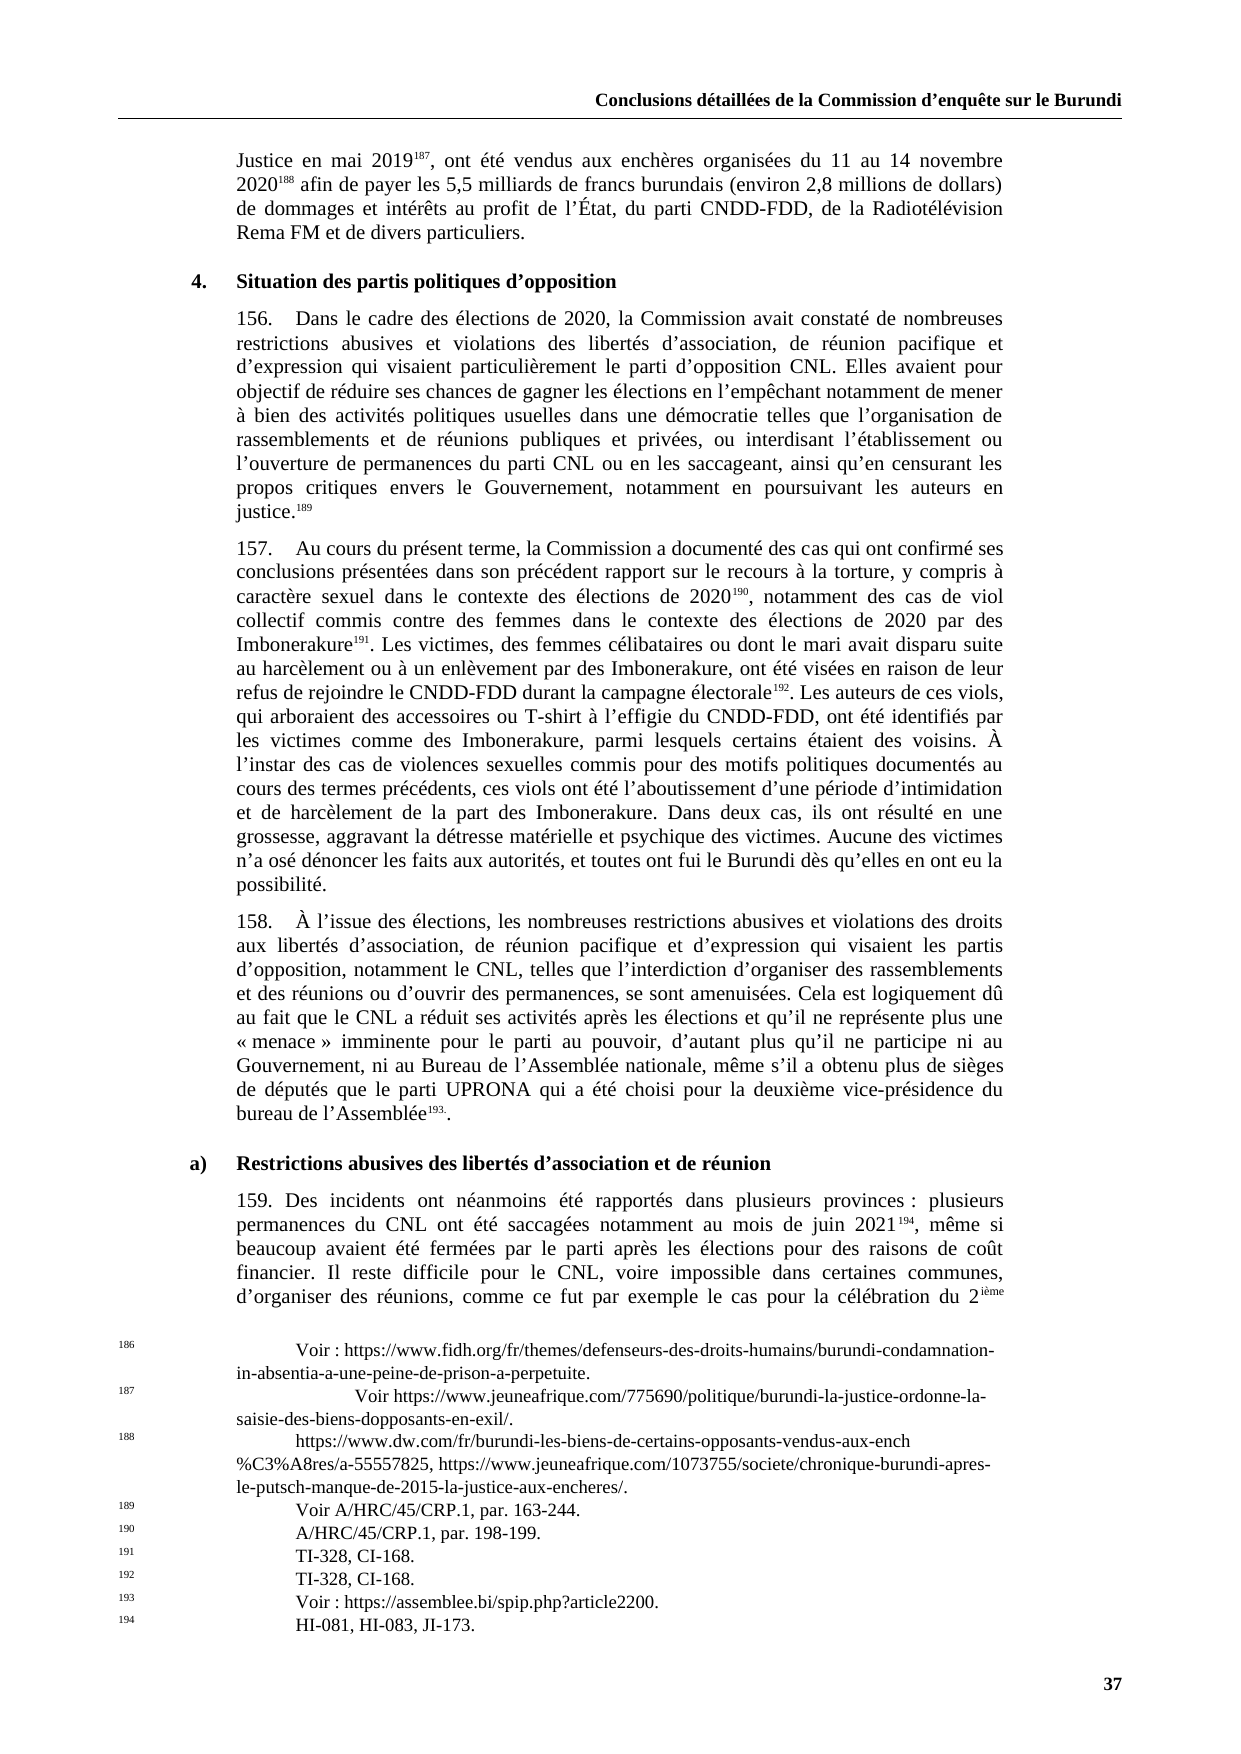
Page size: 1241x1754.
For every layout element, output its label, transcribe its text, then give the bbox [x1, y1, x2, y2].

text 156. Dans le cadre des élections de 2020, la Commission avait constaté de nombreuses restrictions abusives et violations des libertés d’association, de réunion pacifique et d’expression qui visaient particulièrement le parti d’opposition CNL. Elles avaient pour objectif de réduire ses chances de gagner les élections en l’empêchant notamment de mener à bien des activités politiques usuelles dans une démocratie telles que l’organisation de rassemblements et de réunions publiques et privées, ou interdisant l’établissement ou l’ouverture de permanences du parti CNL ou en les saccageant, ainsi qu’en censurant les propos critiques envers le Gouvernement, notamment en poursuivant les auteurs en justice. [236, 306, 1004, 523]
text a) Restrictions abusives des libertés d’association et de réunion [118, 1150, 1004, 1175]
text 158. À l’issue des élections, les nombreuses restrictions abusives et violations des droits aux libertés d’association, de réunion pacifique et d’expression qui visaient les partis d’opposition, notamment le CNL, telles que l’interdiction d’organiser des rassemblements et des réunions ou d’ouvrir des permanences, se sont amenuisées. Cela est logiquement dû au fait que le CNL a réduit ses activités après les élections et qu’il ne représente plus une « menace » imminente pour le parti au pouvoir, d’autant plus qu’il ne participe ni au Gouvernement, ni au Bureau de l’Assemblée nationale, même s’il a obtenu plus de sièges de députés que le parti UPRONA qui a été choisi pour la deuxième vice-présidence du bureau de l’Assemblée.. [236, 909, 1004, 1125]
text 4. Situation des partis politiques d’opposition [118, 269, 1004, 294]
text 157. Au cours du présent terme, la Commission a documenté des cas qui ont confirmé ses conclusions présentées dans son précédent rapport sur le recours à la torture, y compris à caractère sexuel dans le contexte des élections de 2020, notamment des cas de viol collectif commis contre des femmes dans le contexte des élections de 2020 par des Imbonerakure. Les victimes, des femmes célibataires ou dont le mari avait disparu suite au harcèlement ou à un enlèvement par des Imbonerakure, ont été visées en raison de leur refus de rejoindre le CNDD-FDD durant la campagne électorale. Les auteurs de ces viols, qui arboraient des accessoires ou T-shirt à l’effigie du CNDD-FDD, ont été identifiés par les victimes comme des Imbonerakure, parmi lesquels certains étaient des voisins. À l’instar des cas de violences sexuelles commis pour des motifs politiques documentés au cours des termes précédents, ces viols ont été l’aboutissement d’une période d’intimidation et de harcèlement de la part des Imbonerakure. Dans deux cas, ils ont résulté en une grossesse, aggravant la détresse matérielle et psychique des victimes. Aucune des victimes n’a osé dénoncer les faits aux autorités, et toutes ont fui le Burundi dès qu’elles en ont eu la possibilité. [236, 535, 1004, 896]
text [236, 148, 1004, 244]
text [236, 1188, 1004, 1308]
